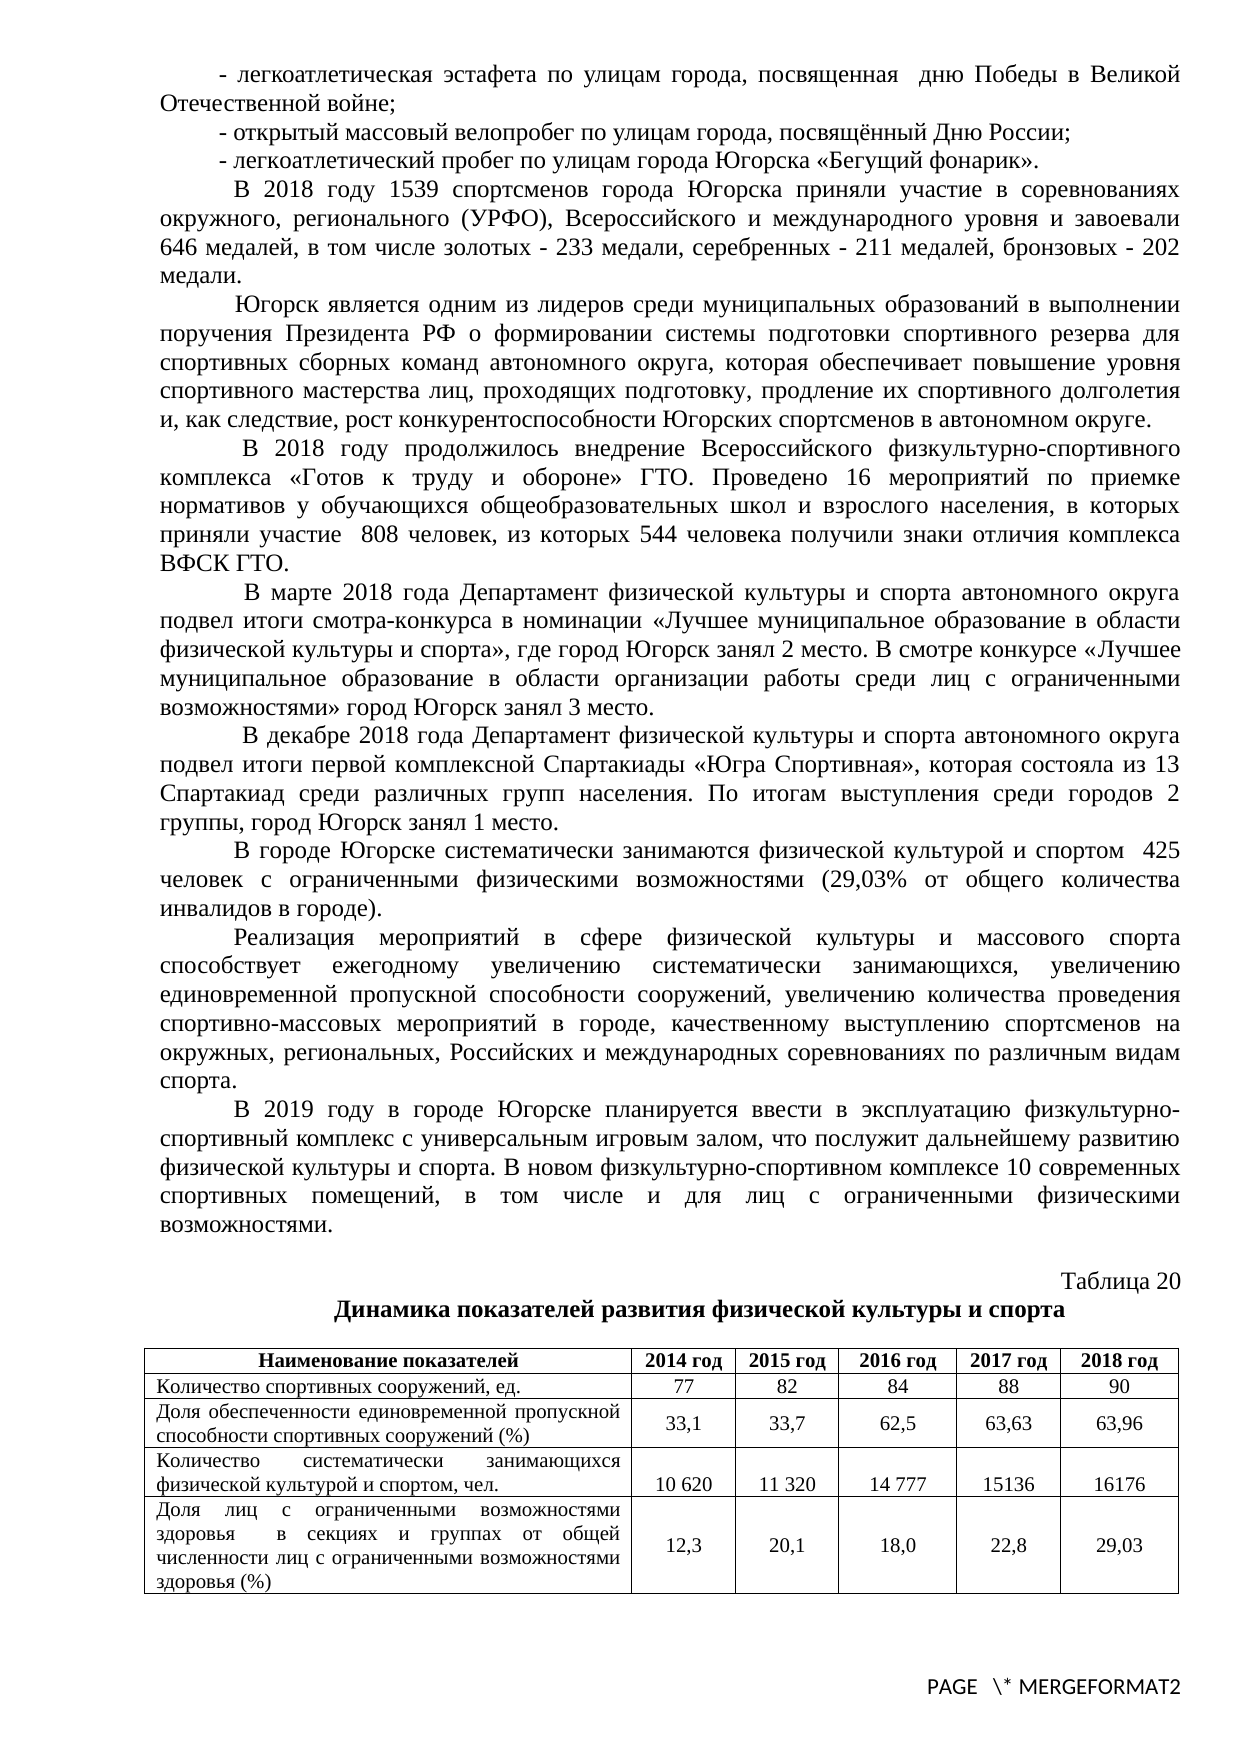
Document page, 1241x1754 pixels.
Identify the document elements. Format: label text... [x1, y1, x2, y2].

text В 2018 году продолжилось внедрение Всероссийского физкультурно-спортивного комплекса «Готов к труду и обороне» ГТО. Проведено 16 мероприятий по приемке нормативов у обучающихся общеобразовательных школ и взрослого населения, в которых приняли участие 808 человек, из которых 544 человека получили знаки отличия комплекса ВФСК ГТО. [159, 433, 1181, 577]
text Реализация мероприятий в сфере физической культуры и массового спорта способствует ежегодному увеличению систематически занимающихся, увеличению единовременной пропускной способности сооружений, увеличению количества проведения спортивно-массовых мероприятий в городе, качественному выступлению спортсменов на окружных, региональных, Российских и международных соревнованиях по различным видам спорта. [159, 922, 1181, 1094]
table_cell 20,1 [736, 1497, 838, 1593]
table_cell 15136 [957, 1448, 1060, 1496]
table_cell 33,7 [736, 1399, 838, 1447]
table_cell 11 320 [736, 1448, 838, 1496]
text В 2019 году в городе Югорске планируется ввести в эксплуатацию физкультурно-спортивный комплекс с универсальным игровым залом, что послужит дальнейшему развитию физической культуры и спорта. В новом физкультурно-спортивном комплексе 10 современных спортивных помещений, в том числе и для лиц с ограниченными физическими возможностями. [159, 1094, 1181, 1238]
table_cell 16176 [1061, 1448, 1178, 1496]
table_cell 18,0 [839, 1497, 956, 1593]
table_cell 12,3 [632, 1497, 735, 1593]
text В марте 2018 года Департамент физической культуры и спорта автономного округа подвел итоги смотра-конкурса в номинации «Лучшее муниципальное образование в области физической культуры и спорта», где город Югорск занял 2 место. В смотре конкурсе «Лучшее муниципальное образование в области организации работы среди лиц с ограниченными возможностями» город Югорск занял 3 место. [159, 577, 1181, 720]
table_header 2017 год [957, 1349, 1060, 1372]
table_header 2016 год [839, 1349, 956, 1372]
table_header 2015 год [736, 1349, 838, 1372]
table_cell Доля обеспеченности единовременной пропускной способности спортивных сооружений (%) [145, 1399, 631, 1447]
table_cell 88 [957, 1374, 1060, 1398]
table_cell 33,1 [632, 1399, 735, 1447]
table_cell 63,63 [957, 1399, 1060, 1447]
text - легкоатлетический пробег по улицам города Югорска «Бегущий фонарик». [159, 145, 1181, 174]
table_header 2014 год [632, 1349, 735, 1372]
table_cell 90 [1061, 1374, 1178, 1398]
table_cell 84 [839, 1374, 956, 1398]
table_cell 10 620 [632, 1448, 735, 1496]
table_cell 82 [736, 1374, 838, 1398]
text - легкоатлетическая эстафета по улицам города, посвященная дню Победы в Великой Отечественной войне; [159, 59, 1181, 117]
table_cell 62,5 [839, 1399, 956, 1447]
table_cell Доля лиц с ограниченными возможностями здоровья в секциях и группах от общей численности лиц с ограниченными возможностями здоровья (%) [145, 1497, 631, 1593]
text В декабре 2018 года Департамент физической культуры и спорта автономного округа подвел итоги первой комплексной Спартакиады «Югра Спортивная», которая состояла из 13 Спартакиад среди различных групп населения. По итогам выступления среди городов 2 группы, город Югорск занял 1 место. [159, 720, 1181, 835]
text Югорск является одним из лидеров среди муниципальных образований в выполнении поручения Президента РФ о формировании системы подготовки спортивного резерва для спортивных сборных команд автономного округа, которая обеспечивает повышение уровня спортивного мастерства лиц, проходящих подготовку, продление их спортивного долголетия и, как следствие, рост конкурентоспособности Югорских спортсменов в автономном округе. [159, 289, 1181, 433]
table_header 2018 год [1061, 1349, 1178, 1372]
table_cell 14 777 [839, 1448, 956, 1496]
text В городе Югорске систематически занимаются физической культурой и спортом 425 человек с ограниченными физическими возможностями (29,03% от общего количества инвалидов в городе). [159, 835, 1181, 922]
table_cell 22,8 [957, 1497, 1060, 1593]
text - открытый массовый велопробег по улицам города, посвящённый Дню России; [159, 117, 1181, 145]
table_cell 77 [632, 1374, 735, 1398]
table_header Наименование показателей [145, 1349, 631, 1372]
table_cell 63,96 [1061, 1399, 1178, 1447]
table_cell Количество систематически занимающихся физической культурой и спортом, чел. [145, 1448, 631, 1496]
table_cell Количество спортивных сооружений, ед. [145, 1374, 631, 1398]
text Динамика показателей развития физической культуры и спорта [159, 1294, 1181, 1323]
text В 2018 году 1539 спортсменов города Югорска приняли участие в соревнованиях окружного, регионального (УРФО), Всероссийского и международного уровня и завоевали 646 медалей, в том числе золотых - 233 медали, серебренных - 211 медалей, бронзовых - 202 медали. [159, 174, 1181, 289]
list Таблица 20 [159, 1266, 1181, 1294]
table_cell 29,03 [1061, 1497, 1178, 1593]
